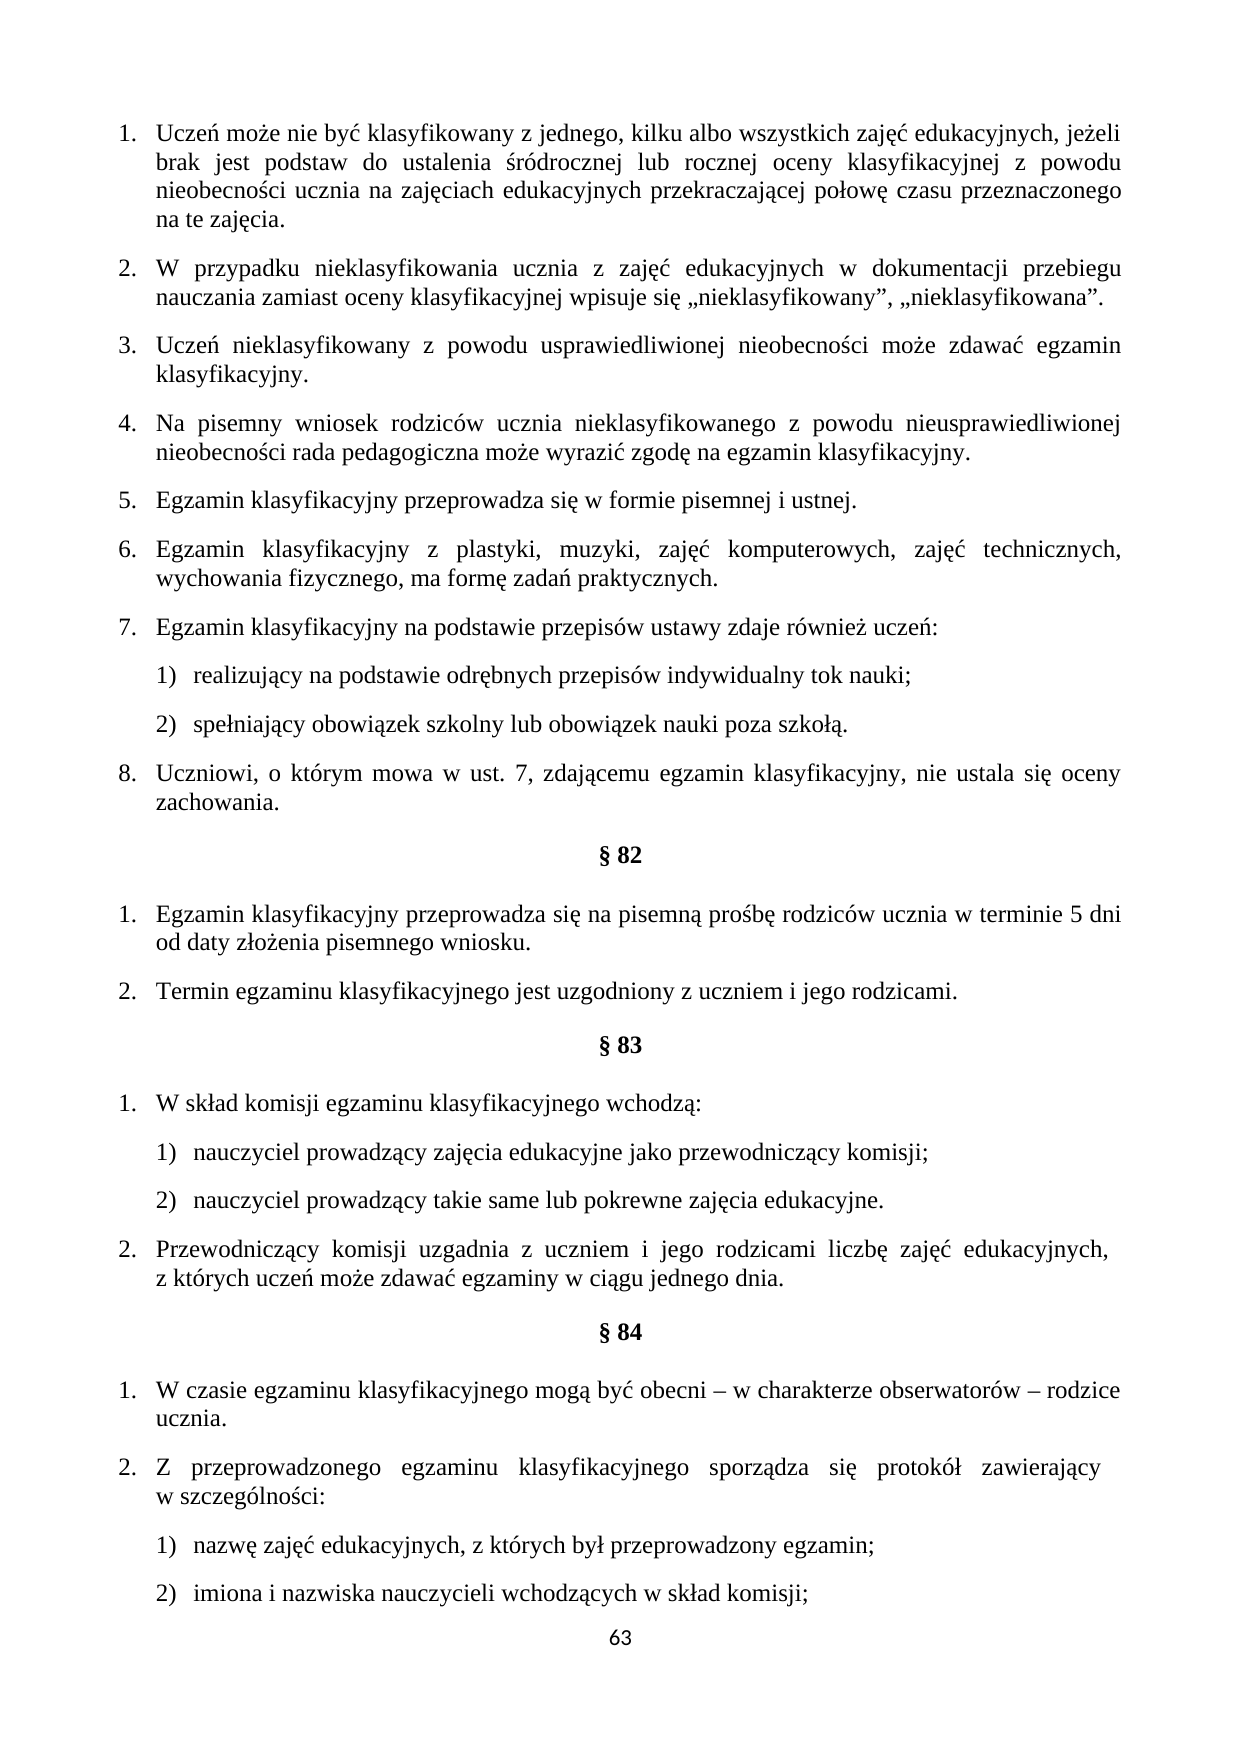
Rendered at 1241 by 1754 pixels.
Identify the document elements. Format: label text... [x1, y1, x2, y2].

list Z przeprowadzonego egzaminu klasyfikacyjnego sporządza się protokół zawierający w szczególności: [118, 1452, 1122, 1510]
list Uczniowi, o którym mowa w ust. 7, zdającemu egzamin klasyfikacyjny, nie ustala się oceny zachowania. [118, 758, 1122, 816]
list nauczyciel prowadzący takie same lub pokrewne zajęcia edukacyjne. [156, 1185, 1122, 1214]
text § 84 [118, 1317, 1122, 1345]
list Przewodniczący komisji uzgadnia z uczniem i jego rodzicami liczbę zajęć edukacyjnych, z których uczeń może zdawać egzaminy w ciągu jednego dnia. [118, 1234, 1122, 1292]
list W czasie egzaminu klasyfikacyjnego mogą być obecni – w charakterze obserwatorów – rodzice ucznia. [118, 1375, 1122, 1432]
list Egzamin klasyfikacyjny przeprowadza się na pisemną prośbę rodziców ucznia w terminie 5 dni od daty złożenia pisemnego wniosku. [118, 899, 1122, 956]
list Uczeń nieklasyfikowany z powodu usprawiedliwionej nieobecności może zdawać egzamin klasyfikacyjny. [118, 331, 1122, 388]
list realizujący na podstawie odrębnych przepisów indywidualny tok nauki; [156, 661, 1122, 689]
text § 83 [118, 1030, 1122, 1059]
list Egzamin klasyfikacyjny z plastyki, muzyki, zajęć komputerowych, zajęć technicznych, wychowania fizycznego, ma formę zadań praktycznych. [118, 534, 1122, 592]
list imiona i nazwiska nauczycieli wchodzących w skład komisji; [156, 1578, 1122, 1607]
list W skład komisji egzaminu klasyfikacyjnego wchodzą: [118, 1088, 1122, 1117]
text § 82 [118, 841, 1122, 869]
list nazwę zajęć edukacyjnych, z których był przeprowadzony egzamin; [156, 1530, 1122, 1558]
list Uczeń może nie być klasyfikowany z jednego, kilku albo wszystkich zajęć edukacyjnych, jeżeli brak jest podstaw do ustalenia śródrocznej lub rocznej oceny klasyfikacyjnej z powodu nieobecności ucznia na zajęciach edukacyjnych przekraczającej połowę czasu przeznaczonego na te zajęcia. [118, 118, 1122, 233]
list Egzamin klasyfikacyjny na podstawie przepisów ustawy zdaje również uczeń: [118, 612, 1122, 641]
list Egzamin klasyfikacyjny przeprowadza się w formie pisemnej i ustnej. [118, 486, 1122, 514]
list spełniający obowiązek szkolny lub obowiązek nauki poza szkołą. [156, 709, 1122, 738]
list nauczyciel prowadzący zajęcia edukacyjne jako przewodniczący komisji; [156, 1137, 1122, 1165]
list Termin egzaminu klasyfikacyjnego jest uzgodniony z uczniem i jego rodzicami. [118, 976, 1122, 1005]
list Na pisemny wniosek rodziców ucznia nieklasyfikowanego z powodu nieusprawiedliwionej nieobecności rada pedagogiczna może wyrazić zgodę na egzamin klasyfikacyjny. [118, 408, 1122, 466]
list W przypadku nieklasyfikowania ucznia z zajęć edukacyjnych w dokumentacji przebiegu nauczania zamiast oceny klasyfikacyjnej wpisuje się „nieklasyfikowany”, „nieklasyfikowana”. [118, 253, 1122, 311]
